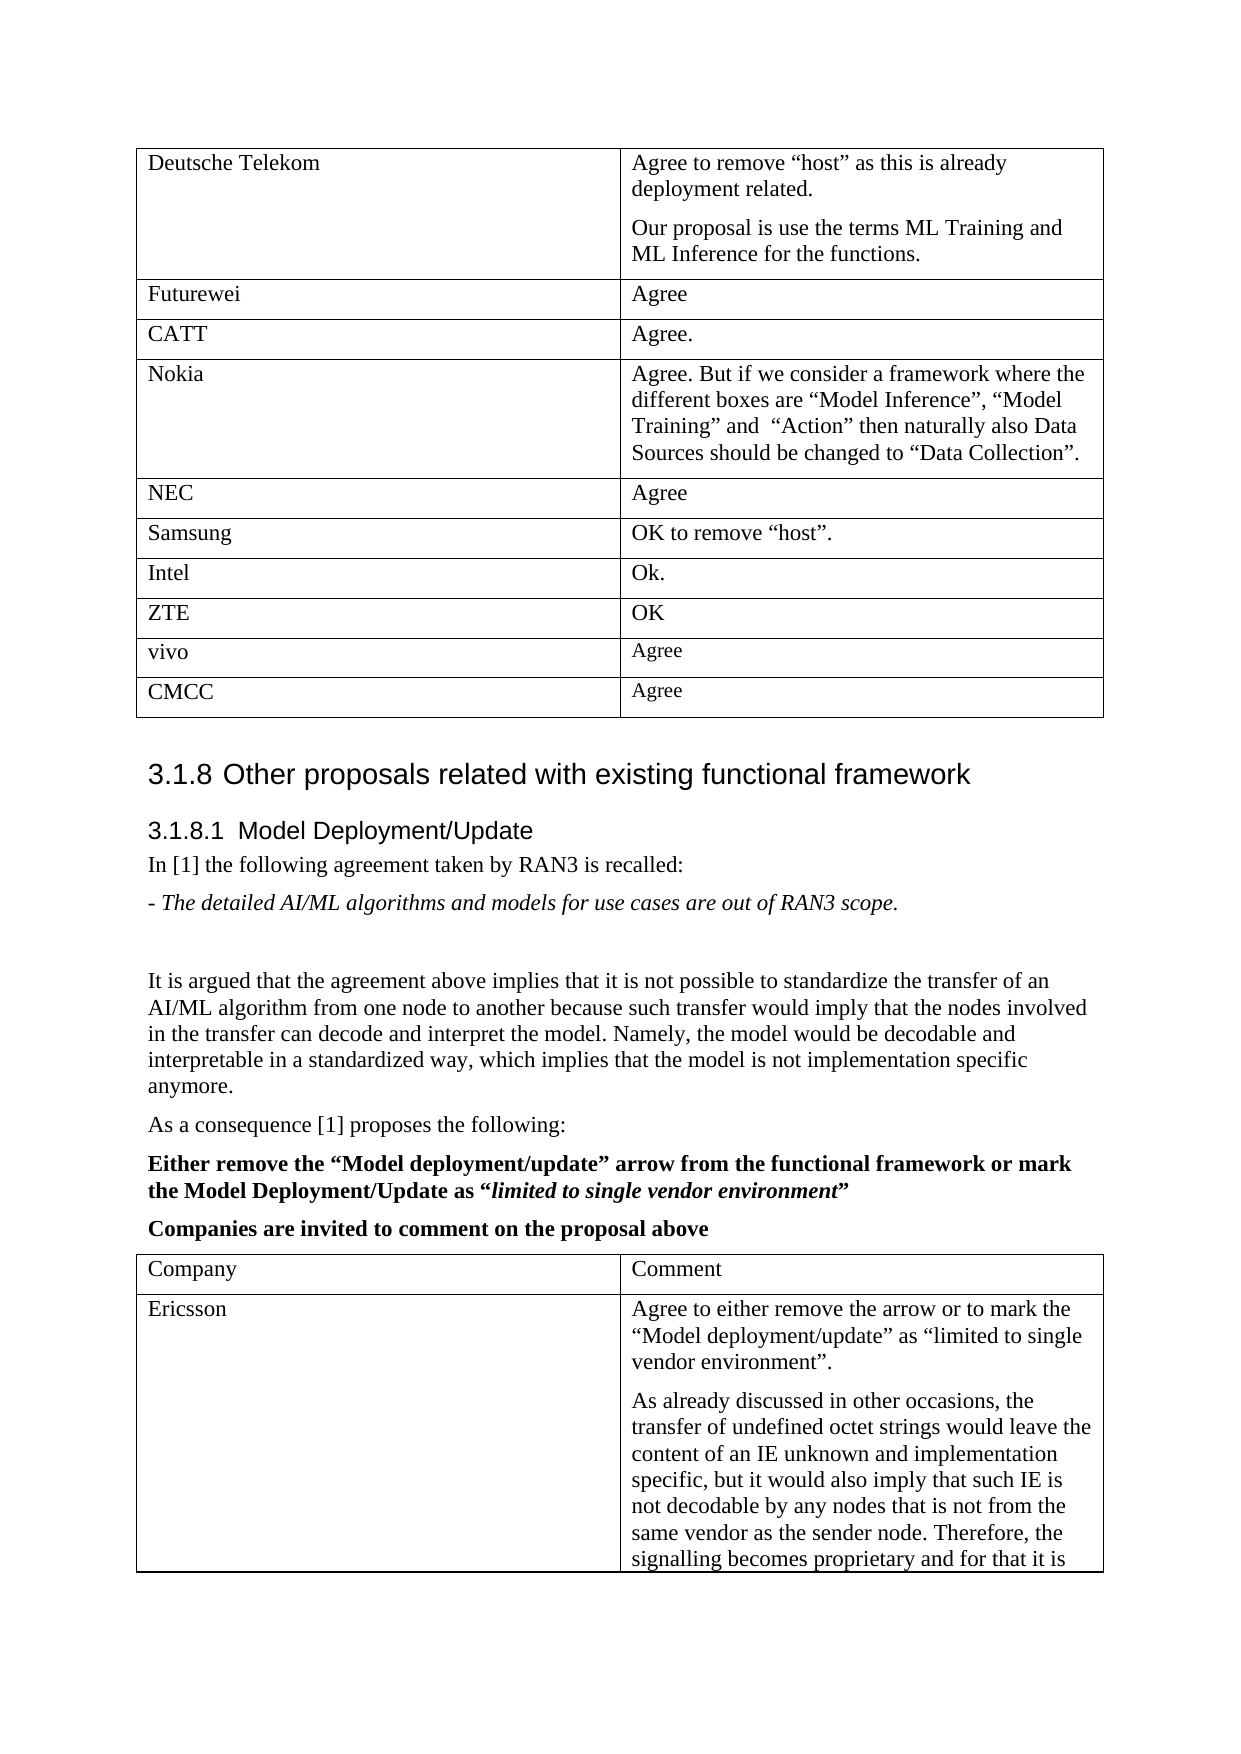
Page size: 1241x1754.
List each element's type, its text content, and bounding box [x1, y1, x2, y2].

table_cell CATT [137, 320, 620, 359]
text Either remove the “Model deployment/update” arrow from the functional framework or mark the Model Deployment/Update as “limited to single vendor environment” [148, 1150, 1107, 1203]
table_cell Futurewei [137, 280, 620, 319]
subtitle Model Deployment/Update [148, 816, 1107, 844]
text As a consequence [1] proposes the following: [148, 1111, 1107, 1138]
table_cell CMCC [137, 678, 620, 717]
table_cell Samsung [137, 519, 620, 558]
table_cell Intel [137, 559, 620, 597]
table_cell Deutsche Telekom [137, 149, 620, 279]
text It is argued that the agreement above implies that it is not possible to standardize the transfer of an AI/ML algorithm from one node to another because such transfer would imply that the nodes involved in the transfer can decode and interpret the model. Namely, the model would be decodable and interpretable in a standardized way, which implies that the model is not implementation specific anymore. [148, 967, 1107, 1099]
table_cell ZTE [137, 599, 620, 637]
subtitle Other proposals related with existing functional framework [148, 757, 1107, 791]
table_cell NEC [137, 479, 620, 518]
table_cell Agree [621, 639, 1103, 677]
table_cell OK to remove “host”. [621, 519, 1103, 558]
table_cell Agree [621, 678, 1103, 717]
table_cell Agree [621, 479, 1103, 518]
text In [1] the following agreement taken by RAN3 is recalled: [148, 851, 1107, 877]
table_cell Agree. [621, 320, 1103, 359]
text - The detailed AI/ML algorithms and models for use cases are out of RAN3 scope. [148, 889, 1107, 916]
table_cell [621, 1295, 1103, 1571]
table_header Comment [621, 1255, 1103, 1294]
table_cell Agree to remove “host” as this is already deployment related. Our proposal is use the terms ML Training and ML Inference for the functions. [621, 149, 1103, 279]
table_cell Agree [621, 280, 1103, 319]
table_cell Agree. But if we consider a framework where the different boxes are “Model Inference”, “Model Training” and “Action” then naturally also Data Sources should be changed to “Data Collection”. [621, 360, 1103, 478]
text Companies are invited to comment on the proposal above [148, 1216, 1107, 1242]
table_cell Nokia [137, 360, 620, 478]
table_cell vivo [137, 639, 620, 677]
table_header Company [137, 1255, 620, 1294]
table_cell OK [621, 599, 1103, 637]
table_cell Ericsson [137, 1295, 620, 1571]
table_cell Ok. [621, 559, 1103, 597]
